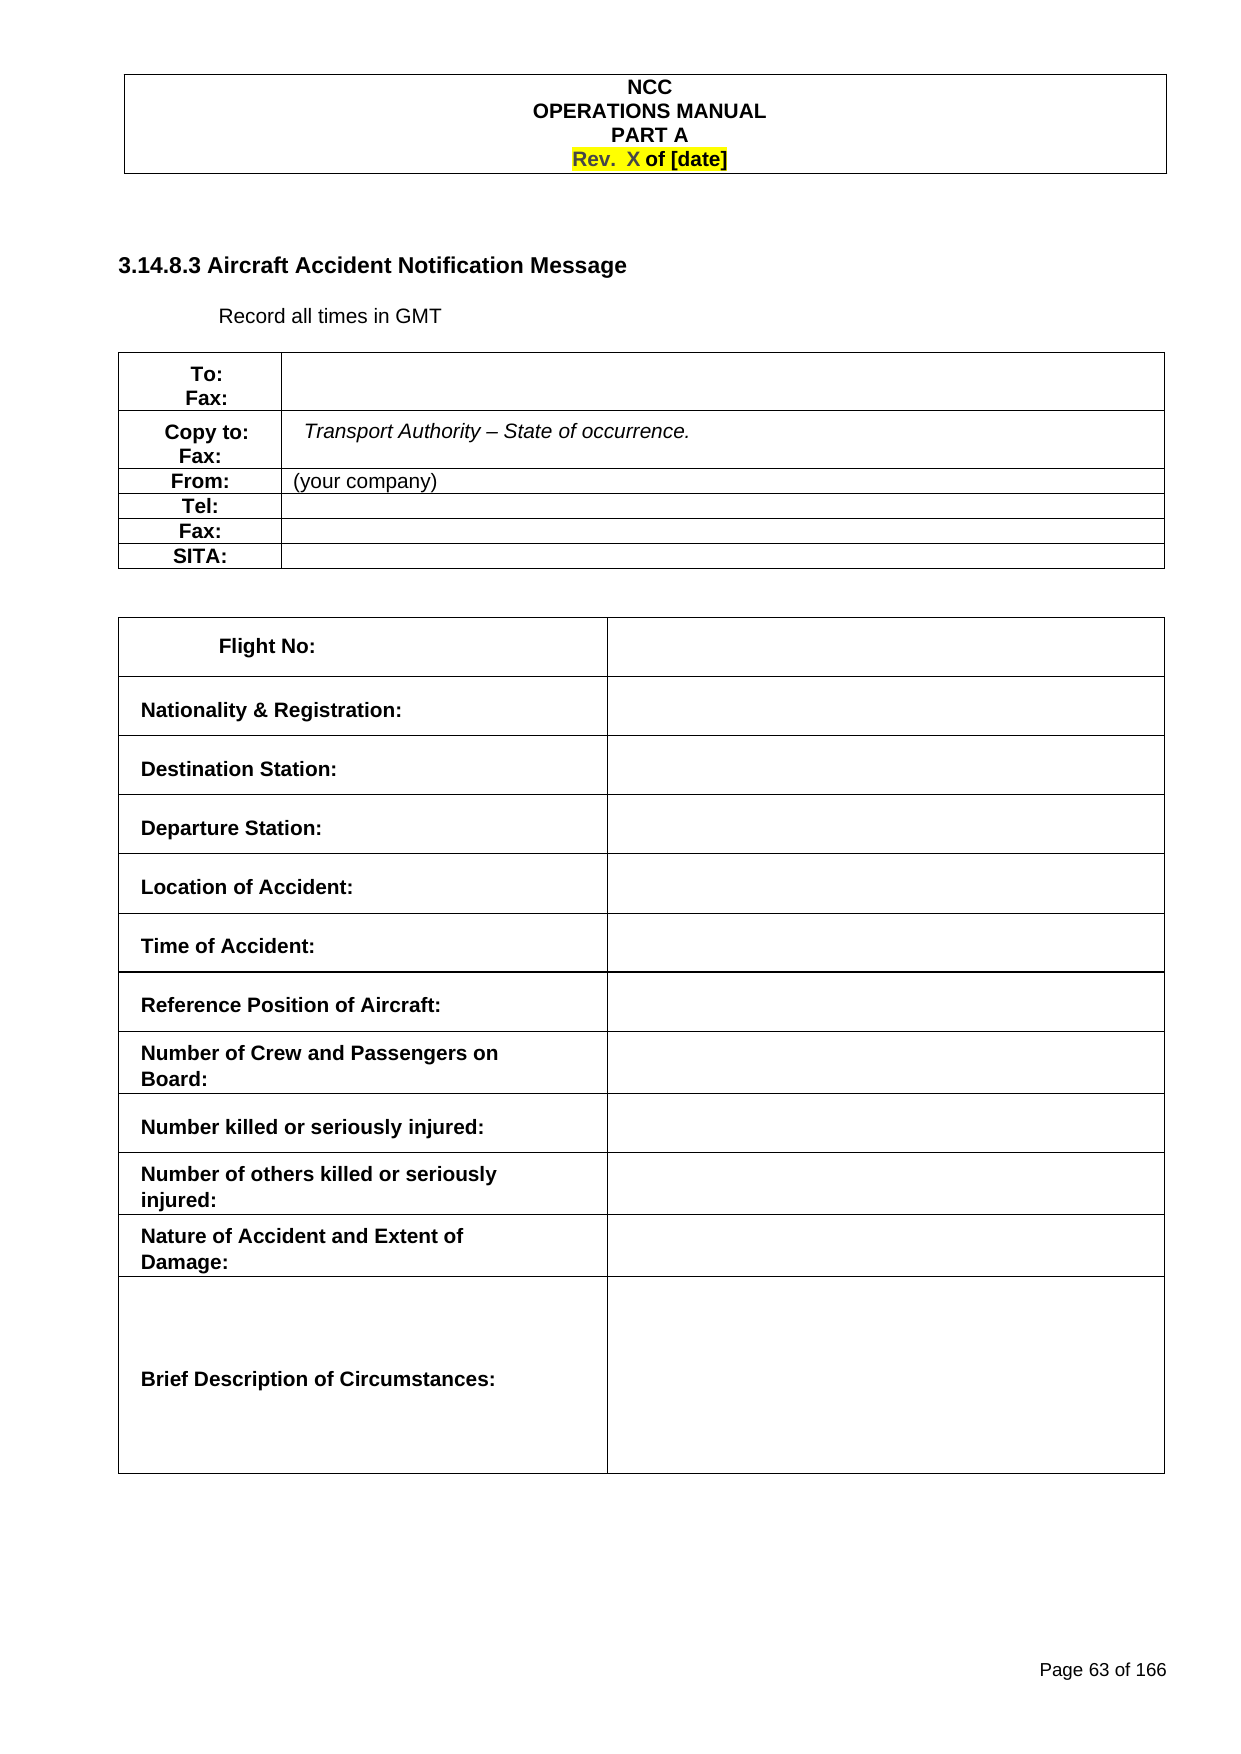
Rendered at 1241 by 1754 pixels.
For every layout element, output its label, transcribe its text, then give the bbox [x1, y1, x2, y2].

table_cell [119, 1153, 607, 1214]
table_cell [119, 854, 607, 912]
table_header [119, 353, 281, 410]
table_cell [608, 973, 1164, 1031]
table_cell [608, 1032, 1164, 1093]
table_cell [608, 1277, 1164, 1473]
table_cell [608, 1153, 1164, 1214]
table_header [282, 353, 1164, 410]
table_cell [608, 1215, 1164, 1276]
subtitle Aircraft Accident Notification Message [118, 252, 1181, 278]
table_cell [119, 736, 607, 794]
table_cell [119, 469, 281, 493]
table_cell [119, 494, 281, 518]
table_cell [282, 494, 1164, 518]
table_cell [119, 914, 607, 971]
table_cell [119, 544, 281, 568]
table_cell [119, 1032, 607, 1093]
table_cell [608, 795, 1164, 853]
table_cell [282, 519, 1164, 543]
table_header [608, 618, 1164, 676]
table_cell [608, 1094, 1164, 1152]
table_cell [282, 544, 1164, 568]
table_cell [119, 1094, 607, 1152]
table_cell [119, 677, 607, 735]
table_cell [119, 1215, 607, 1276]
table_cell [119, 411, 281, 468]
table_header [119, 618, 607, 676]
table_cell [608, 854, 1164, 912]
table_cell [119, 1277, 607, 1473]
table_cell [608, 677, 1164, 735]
text Record all times in GMT [207, 303, 1181, 327]
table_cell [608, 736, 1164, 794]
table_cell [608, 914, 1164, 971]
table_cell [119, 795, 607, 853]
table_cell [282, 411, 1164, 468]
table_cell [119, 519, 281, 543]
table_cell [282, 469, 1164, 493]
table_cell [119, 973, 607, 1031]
